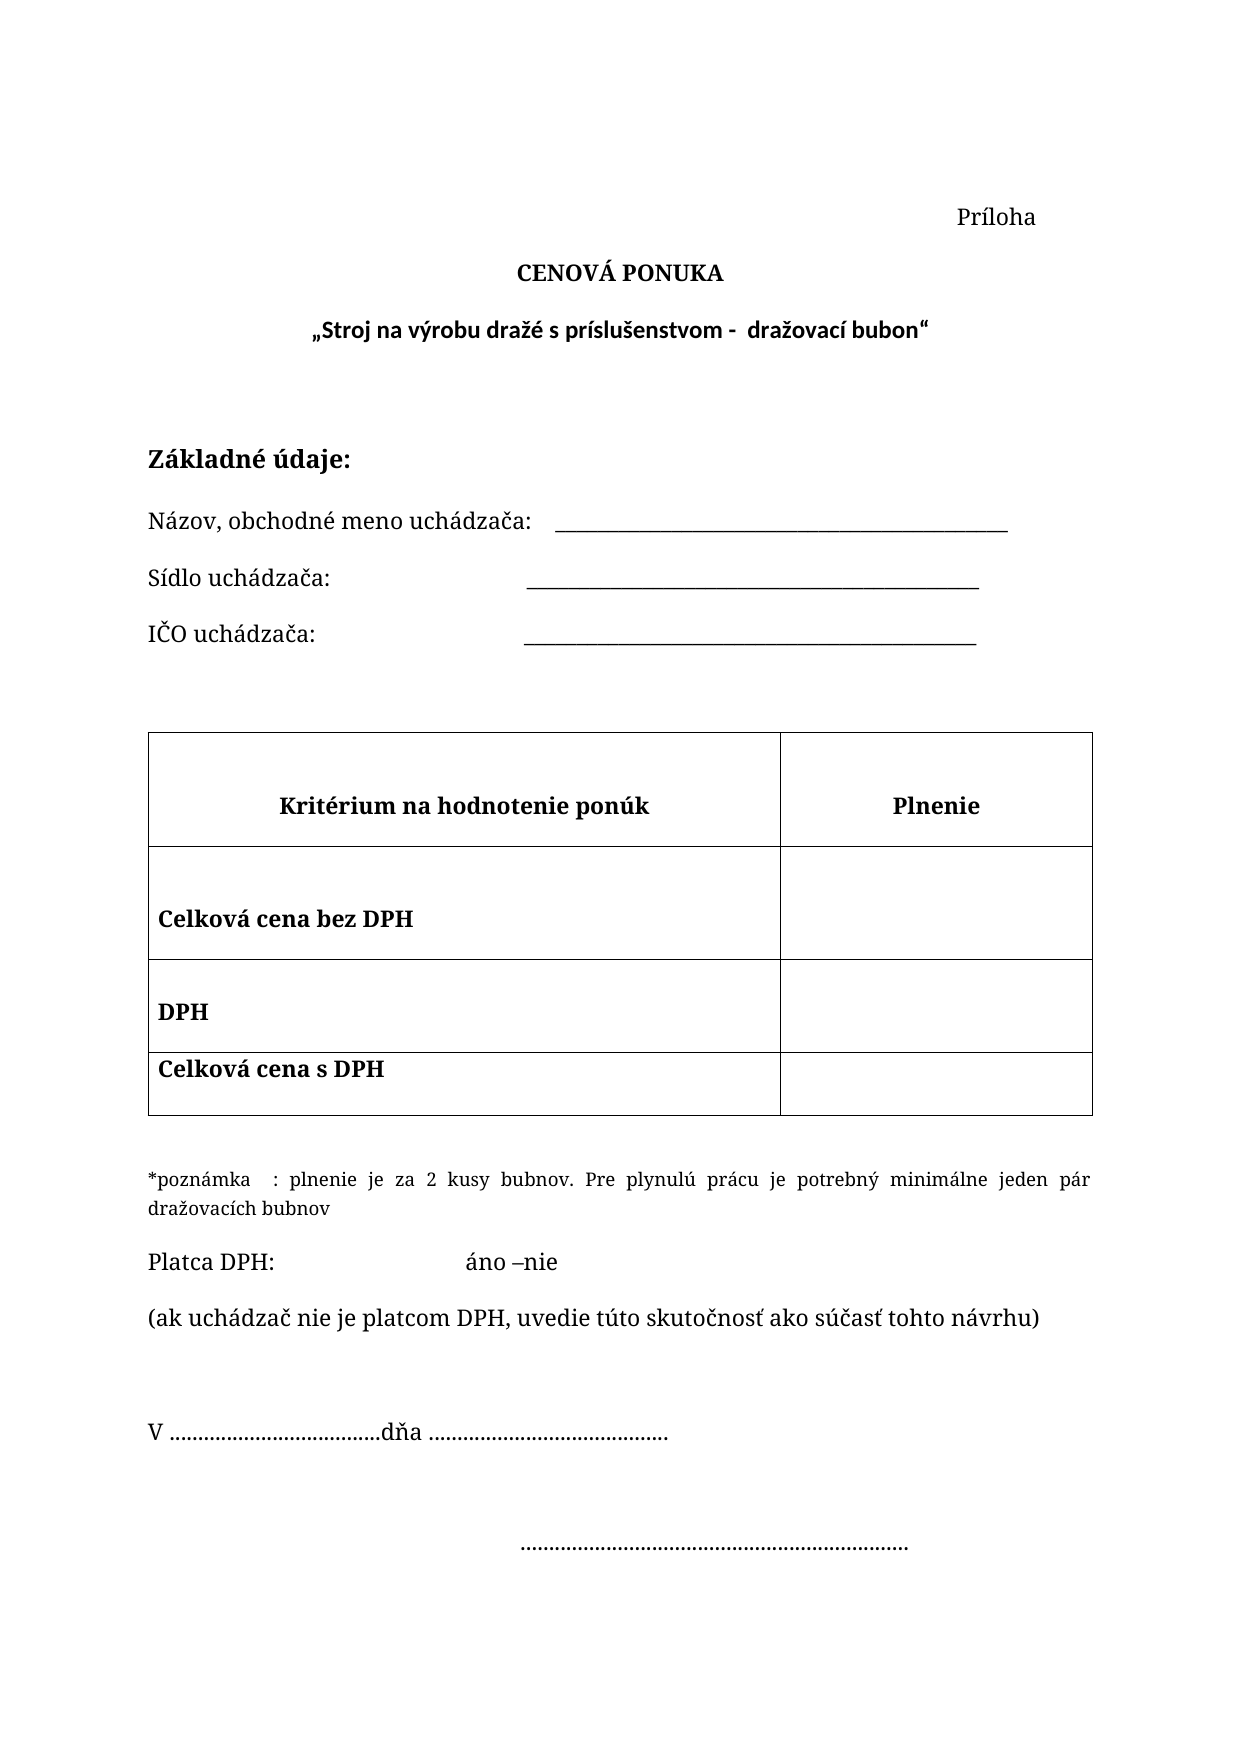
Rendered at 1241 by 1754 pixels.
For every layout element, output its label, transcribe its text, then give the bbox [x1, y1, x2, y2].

table_cell [781, 960, 1092, 1052]
table_header Plnenie [781, 733, 1092, 846]
table_cell [781, 1053, 1092, 1115]
text V .....................................dňa .......................................... [148, 1416, 1093, 1447]
table_cell DPH [149, 960, 780, 1052]
text *poznámka : plnenie je za 2 kusy bubnov. Pre plynulú prácu je potrebný minimálne jeden pár dražovacích bubnov [148, 1166, 1093, 1221]
text Názov, obchodné meno uchádzača: ___________________________________________ [148, 505, 1093, 536]
text „Stroj na výrobu dražé s príslušenstvom - dražovací bubon“ [148, 314, 1093, 345]
text Platca DPH: áno –nie [148, 1245, 1093, 1277]
table_header Kritérium na hodnotenie ponúk [149, 733, 780, 846]
text IČO uchádzača: ___________________________________________ [148, 618, 1093, 649]
text .................................................................... [148, 1526, 1093, 1557]
text Sídlo uchádzača: ___________________________________________ [148, 562, 1093, 593]
table_cell Celková cena bez DPH [149, 847, 780, 959]
text Príloha [811, 201, 1093, 232]
table_cell [781, 847, 1092, 959]
text Základné údaje: [148, 442, 1093, 476]
table_cell Celková cena s DPH [149, 1053, 780, 1115]
text (ak uchádzač nie je platcom DPH, uvedie túto skutočnosť ako súčasť tohto návrhu) [148, 1302, 1093, 1333]
text CENOVÁ PONUKA [148, 257, 1093, 289]
